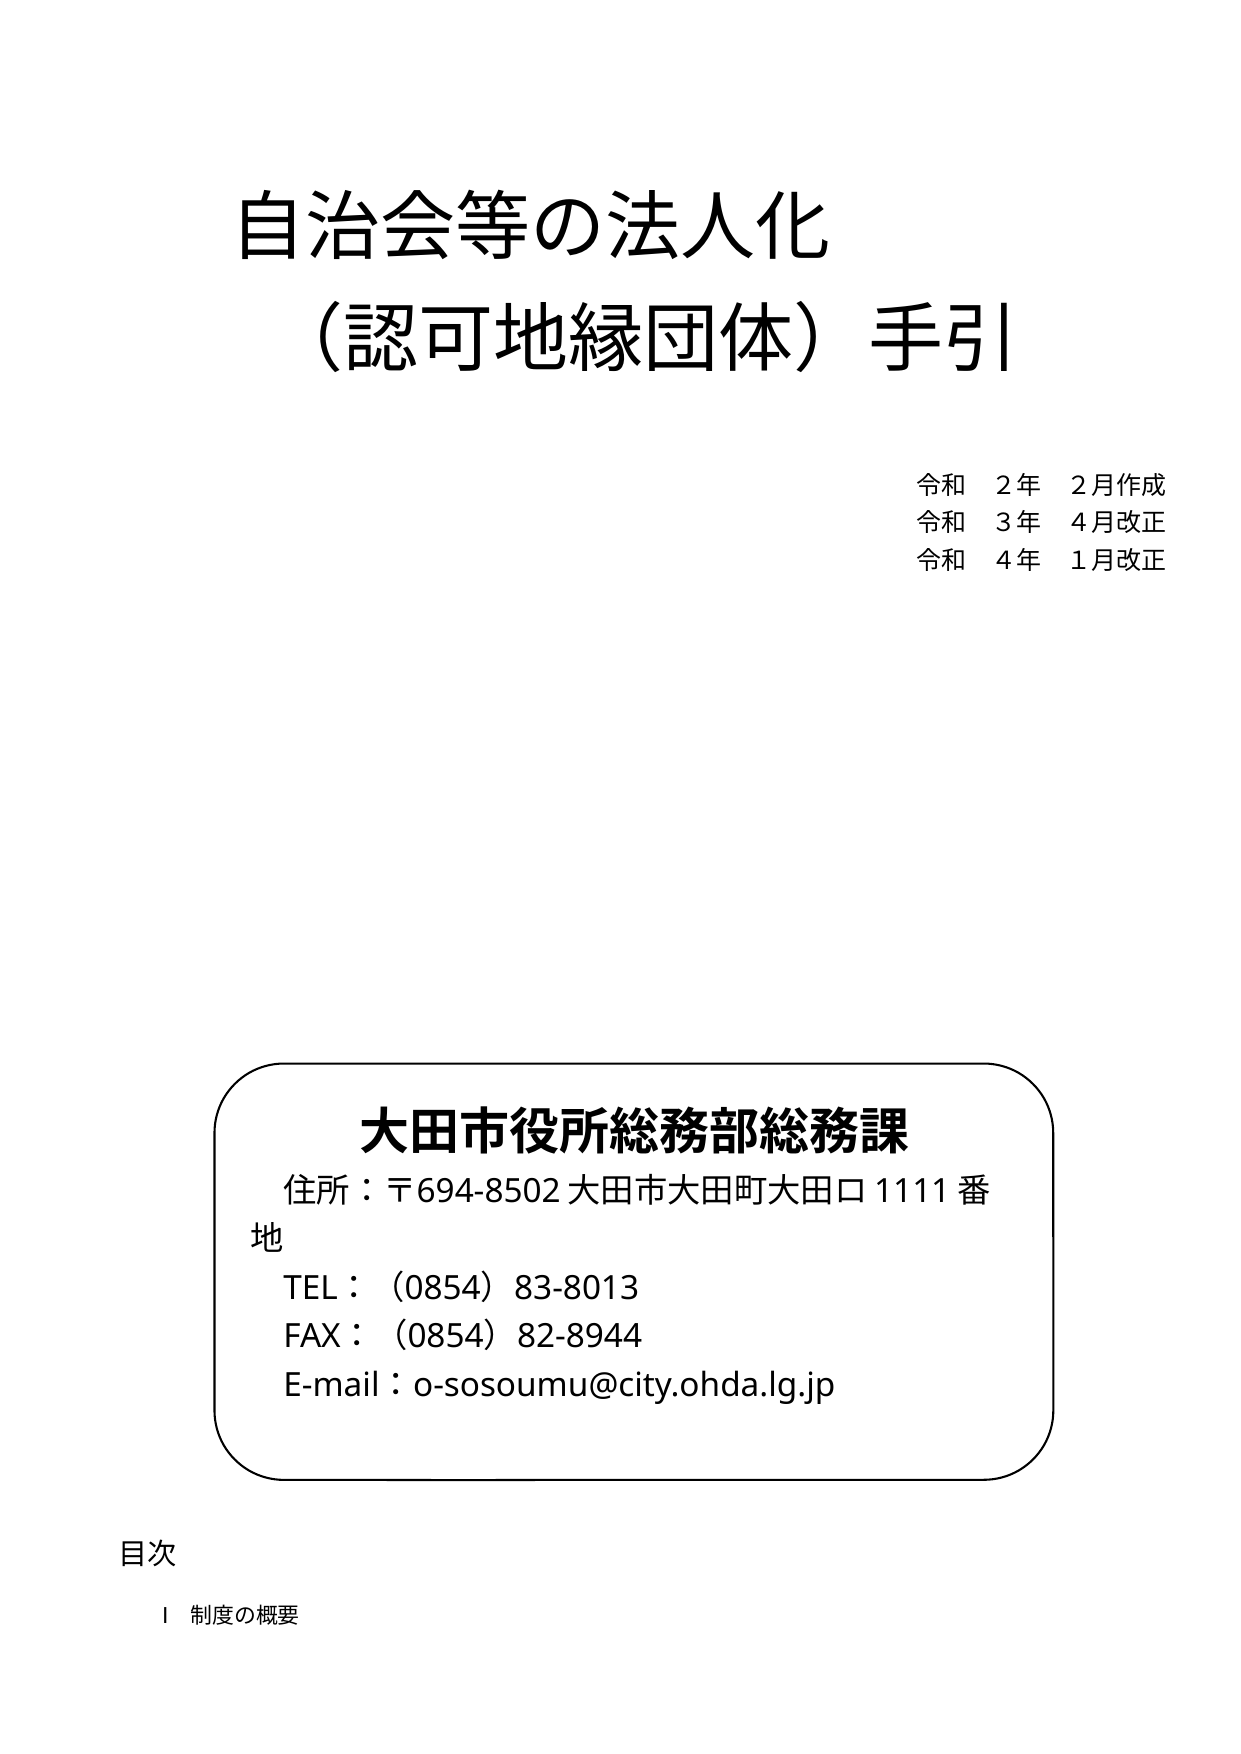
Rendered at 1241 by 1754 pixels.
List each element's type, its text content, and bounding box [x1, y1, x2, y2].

text 目次 [118, 1514, 1152, 1589]
text 令和 ４年 １月改正 [118, 539, 1167, 577]
text Ⅰ 制度の概要 [162, 1596, 1152, 1633]
text （認可地縁団体）手引 [118, 277, 1152, 389]
text 令和 ３年 ４月改正 [118, 502, 1167, 539]
text 令和 ２年 ２月作成 [118, 464, 1167, 502]
text 自治会等の法人化 [118, 164, 1152, 277]
